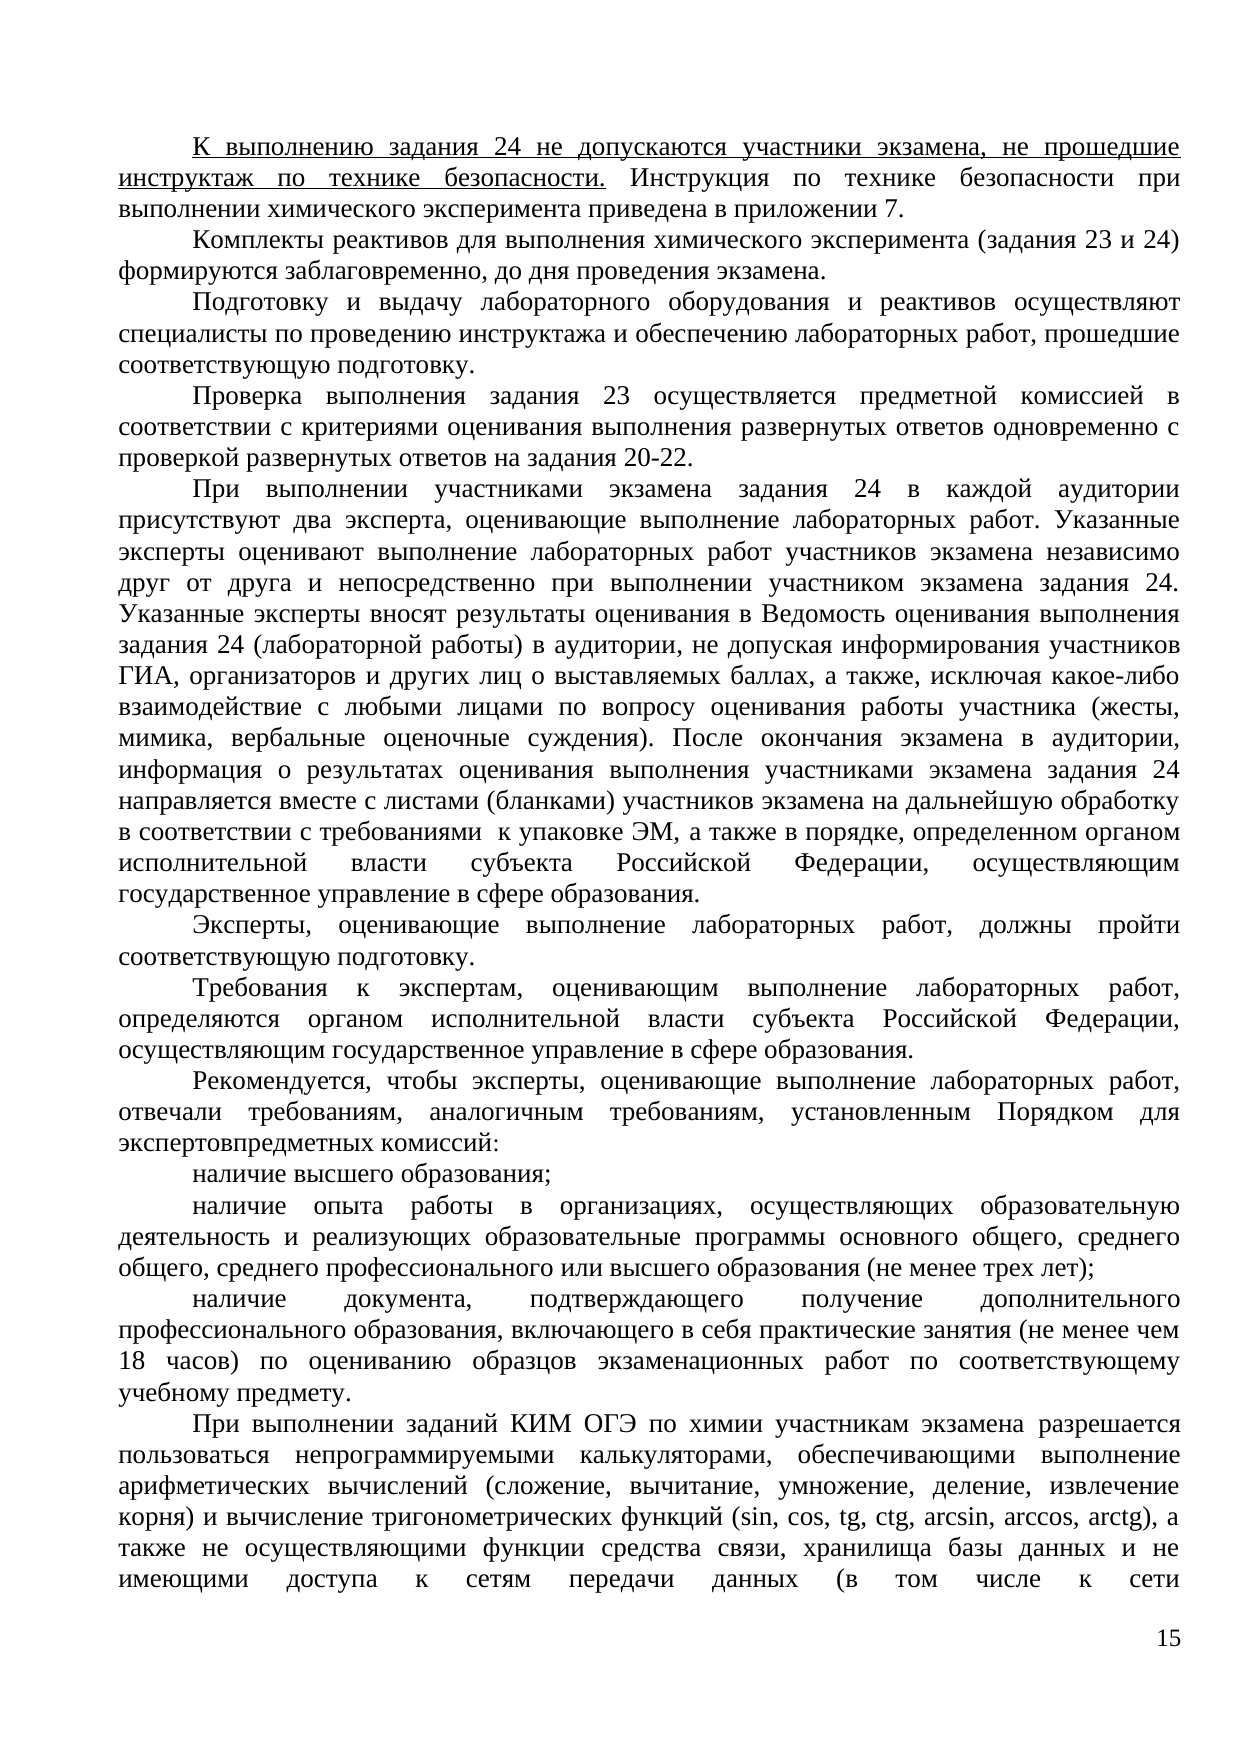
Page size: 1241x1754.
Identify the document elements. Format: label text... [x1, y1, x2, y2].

text К выполнению задания 24 не допускаются участники экзамена, не прошедшие инструктаж по технике безопасности. Инструкция по технике безопасности при выполнении химического эксперимента приведена в приложении 7. [118, 130, 1181, 223]
text При выполнении участниками экзамена задания 24 в каждой аудитории присутствуют два эксперта, оценивающие выполнение лабораторных работ. Указанные эксперты оценивают выполнение лабораторных работ участников экзамена независимо друг от друга и непосредственно при выполнении участником экзамена задания 24. Указанные эксперты вносят результаты оценивания в Ведомость оценивания выполнения задания 24 (лабораторной работы) в аудитории, не допуская информирования участников ГИА, организаторов и других лиц о выставляемых баллах, а также, исключая какое-либо взаимодействие с любыми лицами по вопросу оценивания работы участника (жесты, мимика, вербальные оценочные суждения). После окончания экзамена в аудитории, информация о результатах оценивания выполнения участниками экзамена задания 24 направляется вместе с листами (бланками) участников экзамена на дальнейшую обработку в соответствии с требованиями к упаковке ЭМ, а также в порядке, определенном органом исполнительной власти субъекта Российской Федерации, осуществляющим государственное управление в сфере образования. [118, 472, 1181, 908]
text наличие высшего образования; [118, 1158, 1181, 1189]
text наличие документа, подтверждающего получение дополнительного профессионального образования, включающего в себя практические занятия (не менее чем 18 часов) по оцениванию образцов экзаменационных работ по соответствующему учебному предмету. [118, 1282, 1181, 1407]
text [118, 1407, 1181, 1594]
text Подготовку и выдачу лабораторного оборудования и реактивов осуществляют специалисты по проведению инструктажа и обеспечению лабораторных работ, прошедшие соответствующую подготовку. [118, 286, 1181, 379]
text Требования к экспертам, оценивающим выполнение лабораторных работ, определяются органом исполнительной власти субъекта Российской Федерации, осуществляющим государственное управление в сфере образования. [118, 971, 1181, 1064]
text наличие опыта работы в организациях, осуществляющих образовательную деятельность и реализующих образовательные программы основного общего, среднего общего, среднего профессионального или высшего образования (не менее трех лет); [118, 1189, 1181, 1282]
text Проверка выполнения задания 23 осуществляется предметной комиссией в соответствии с критериями оценивания выполнения развернутых ответов одновременно с проверкой развернутых ответов на задания 20-22. [118, 379, 1181, 472]
text Рекомендуется, чтобы эксперты, оценивающие выполнение лабораторных работ, отвечали требованиям, аналогичным требованиям, установленным Порядком для экспертовпредметных комиссий: [118, 1064, 1181, 1158]
text Комплекты реактивов для выполнения химического эксперимента (задания 23 и 24) формируются заблаговременно, до дня проведения экзамена. [118, 223, 1181, 286]
text Эксперты, оценивающие выполнение лабораторных работ, должны пройти соответствующую подготовку. [118, 908, 1181, 971]
